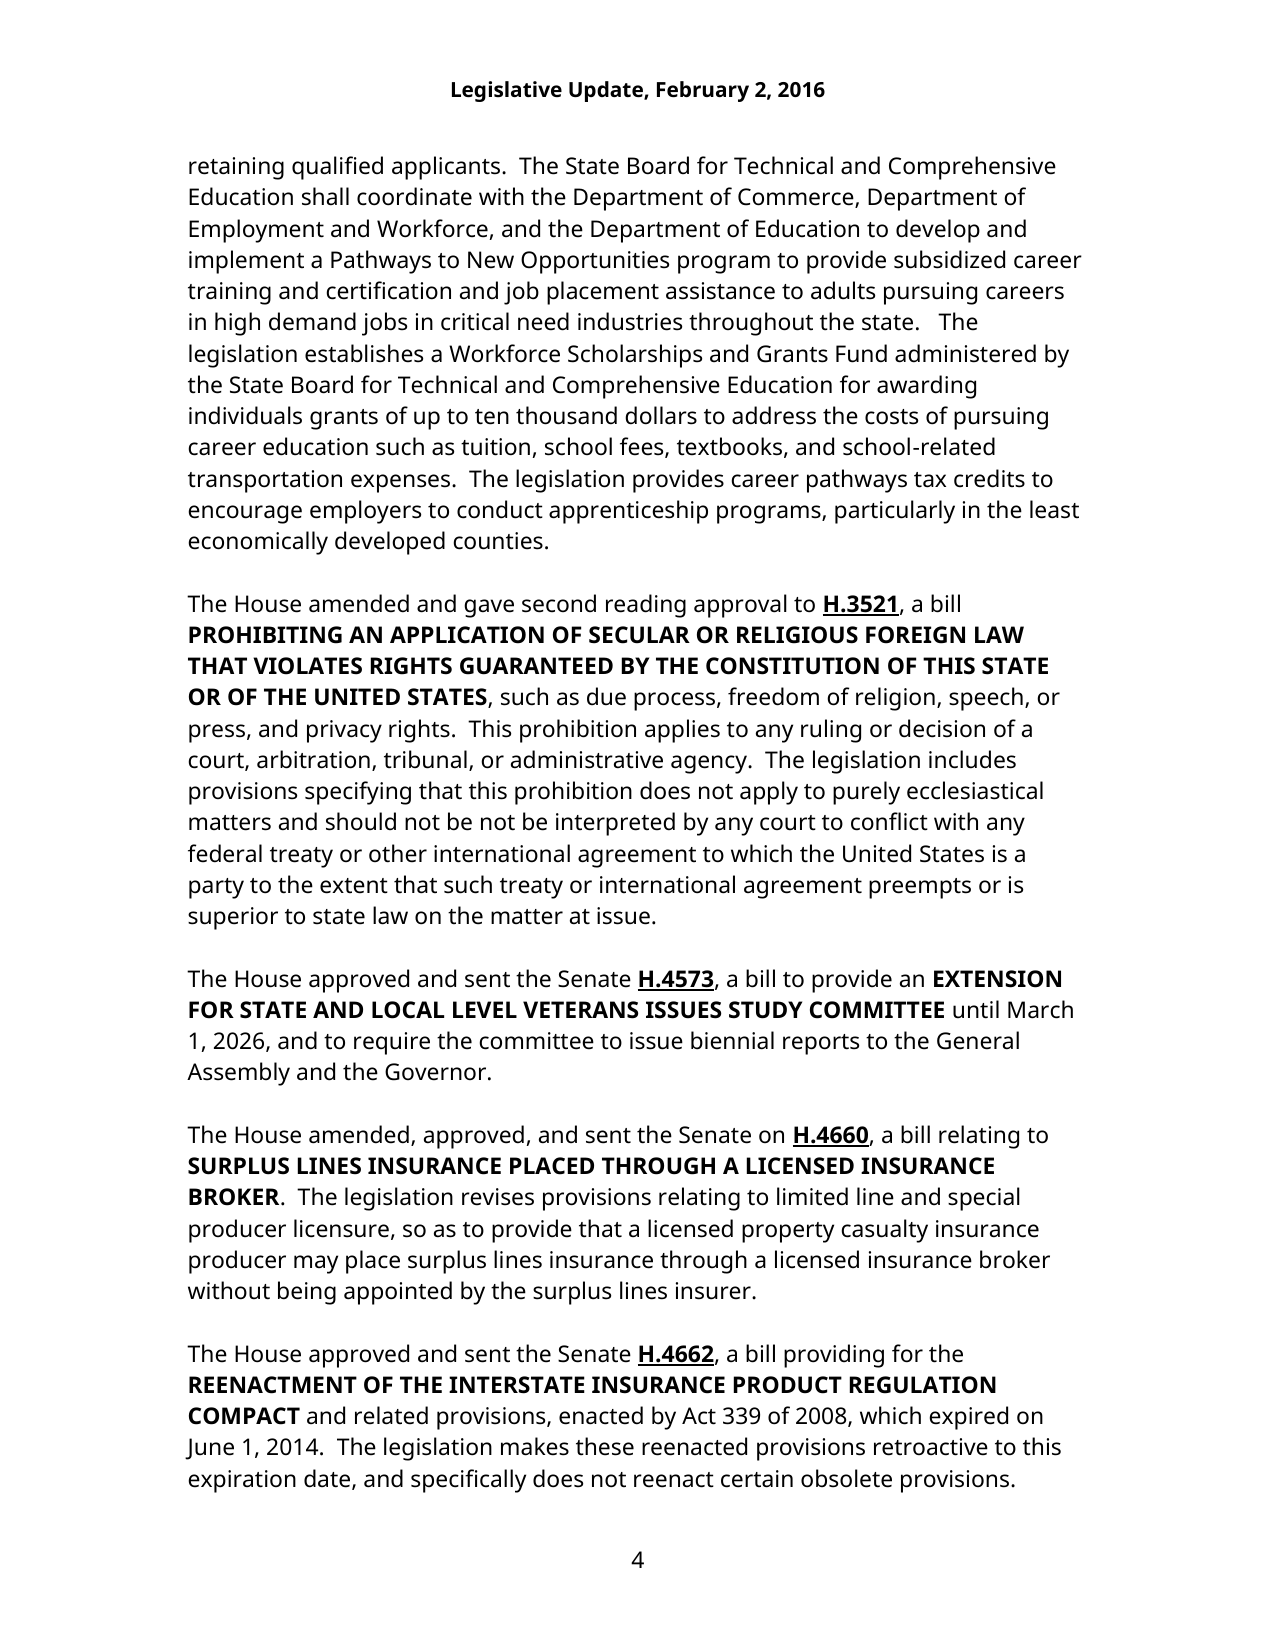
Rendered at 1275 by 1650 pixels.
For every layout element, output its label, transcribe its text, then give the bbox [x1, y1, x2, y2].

text The House amended, approved, and sent the Senate on H.4660, a bill relating to SURPLUS LINES INSURANCE PLACED THROUGH A LICENSED INSURANCE BROKER. The legislation revises provisions relating to limited line and special producer licensure, so as to provide that a licensed property casualty insurance producer may place surplus lines insurance through a licensed insurance broker without being appointed by the surplus lines insurer. [187, 1119, 1087, 1306]
text The House amended and gave second reading approval to H.3521, a bill PROHIBITING AN APPLICATION OF SECULAR OR RELIGIOUS FOREIGN LAW THAT VIOLATES RIGHTS GUARANTEED BY THE CONSTITUTION OF THIS STATE OR OF THE UNITED STATES, such as due process, freedom of religion, speech, or press, and privacy rights. This prohibition applies to any ruling or decision of a court, arbitration, tribunal, or administrative agency. The legislation includes provisions specifying that this prohibition does not apply to purely ecclesiastical matters and should not be not be interpreted by any court to conflict with any federal treaty or other international agreement to which the United States is a party to the extent that such treaty or international agreement preempts or is superior to state law on the matter at issue. [187, 587, 1087, 931]
text The House approved and sent the Senate H.4573, a bill to provide an EXTENSION FOR STATE AND LOCAL LEVEL VETERANS ISSUES STUDY COMMITTEE until March 1, 2026, and to require the committee to issue biennial reports to the General Assembly and the Governor. [187, 962, 1087, 1087]
text The House approved and sent the Senate H.4662, a bill providing for the REENACTMENT OF THE INTERSTATE INSURANCE PRODUCT REGULATION COMPACT and related provisions, enacted by Act 339 of 2008, which expired on June 1, 2014. The legislation makes these reenacted provisions retroactive to this expiration date, and specifically does not reenact certain obsolete provisions. [187, 1337, 1087, 1494]
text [187, 150, 1087, 556]
